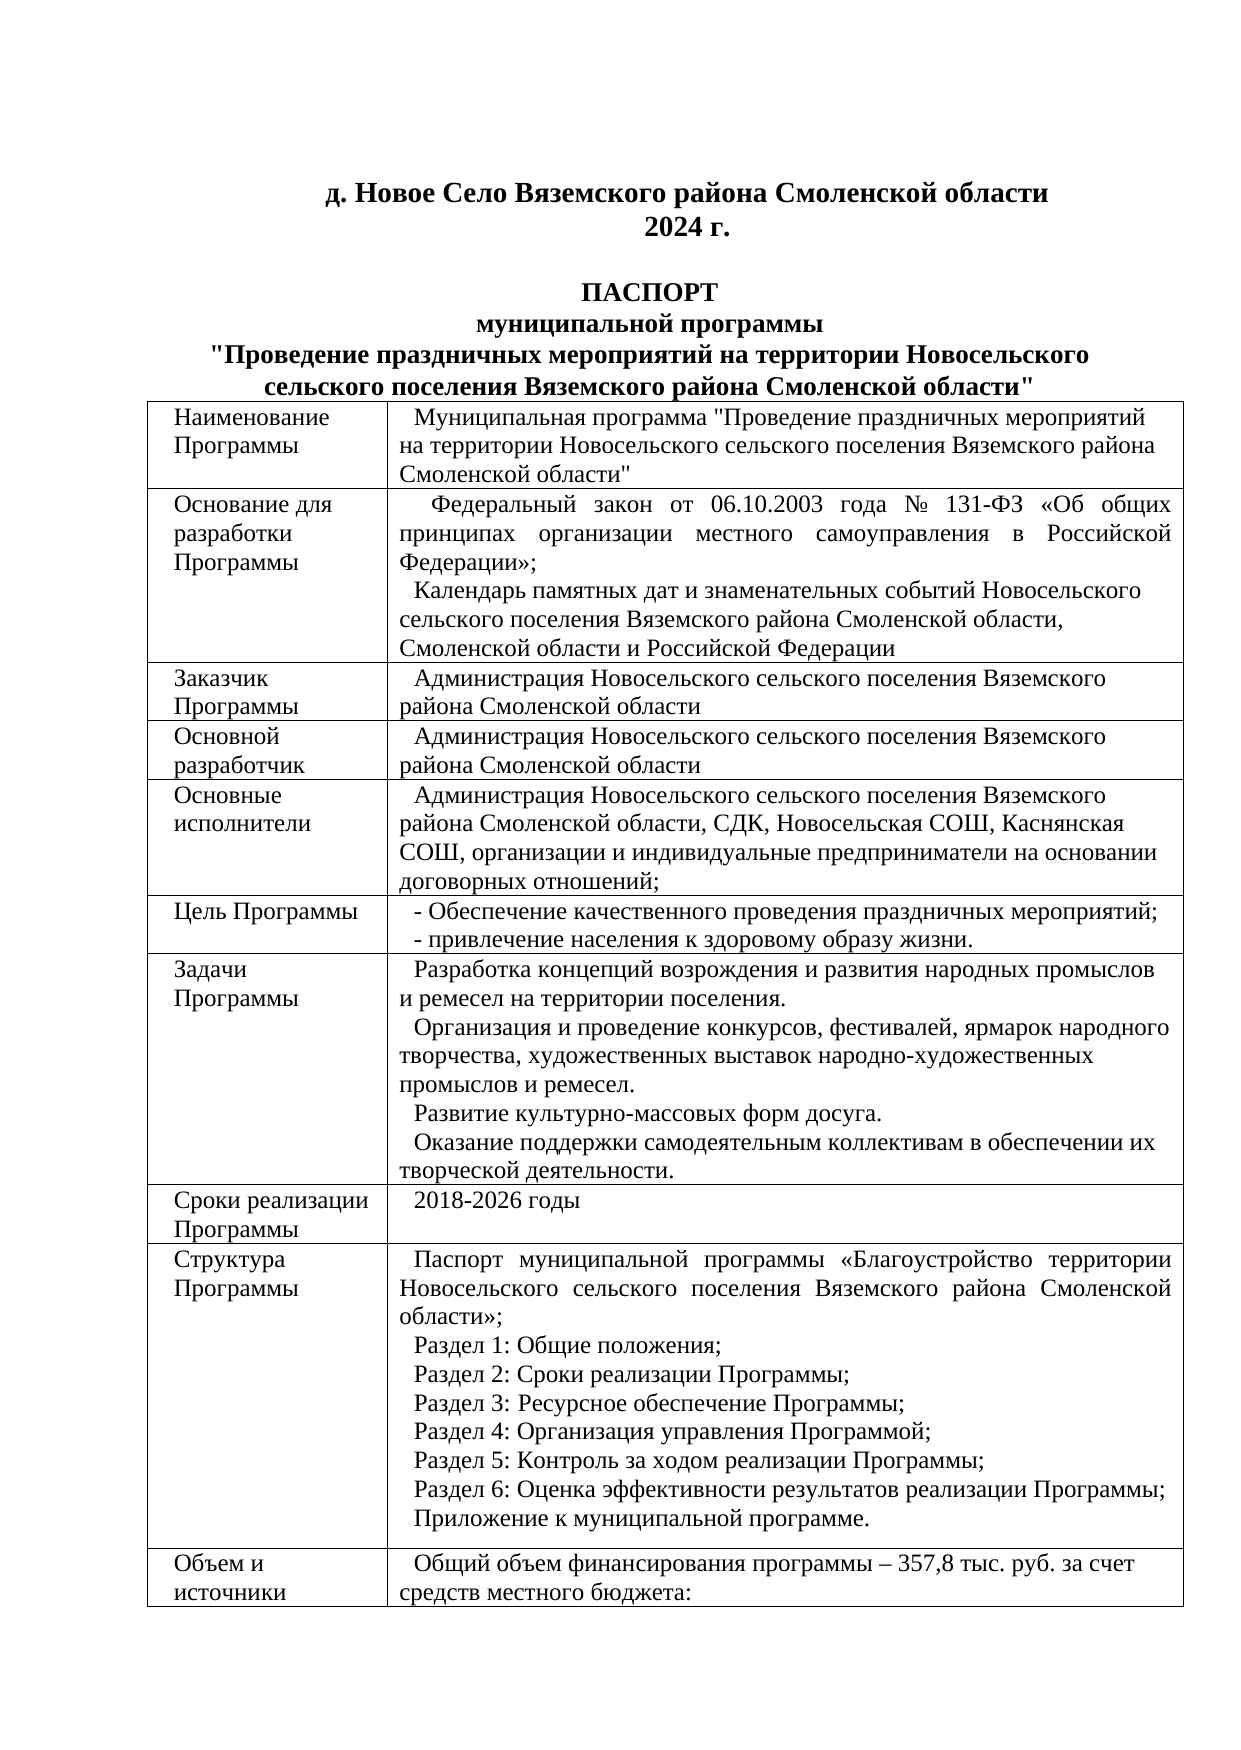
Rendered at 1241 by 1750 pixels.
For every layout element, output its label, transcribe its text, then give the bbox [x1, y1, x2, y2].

table_cell Разработка концепций возрождения и развития народных промыслов и ремесел на территории поселения. Организация и проведение конкурсов, фестивалей, ярмарок народного творчества, художественных выставок народно-художественных промыслов и ремесел. Развитие культурно-массовых форм досуга. Оказание поддержки самодеятельным коллективам в обеспечении их творческой деятельности. [388, 954, 1183, 1184]
subtitle "Проведение праздничных мероприятий на территории Новосельского сельского поселения Вяземского района Смоленской области" [148, 338, 1152, 401]
table_cell Основание для разработки Программы [148, 489, 387, 662]
table_cell Администрация Новосельского сельского поселения Вяземского района Смоленской области [388, 663, 1183, 720]
table_header Наименование Программы [148, 402, 387, 488]
table_cell Структура Программы [148, 1244, 387, 1547]
text д. Новое Село Вяземского района Смоленской области [148, 176, 1152, 209]
table_cell Цель Программы [148, 896, 387, 953]
table_cell 2018-2026 годы [388, 1185, 1183, 1243]
table_cell Федеральный закон от 06.10.2003 года № 131-ФЗ «Об общих принципах организации местного самоуправления в Российской Федерации»; Календарь памятных дат и знаменательных событий Новосельского сельского поселения Вяземского района Смоленской области, Смоленской области и Российской Федерации [388, 489, 1183, 662]
table_cell Задачи Программы [148, 954, 387, 1184]
table_header Муниципальная программа "Проведение праздничных мероприятий на территории Новосельского сельского поселения Вяземского района Смоленской области" [388, 402, 1183, 488]
subtitle ПАСПОРТ [148, 276, 1152, 307]
table_cell Администрация Новосельского сельского поселения Вяземского района Смоленской области [388, 721, 1183, 779]
table_cell Основной разработчик [148, 721, 387, 779]
table_cell Паспорт муниципальной программы «Благоустройство территории Новосельского сельского поселения Вяземского района Смоленской области»; Раздел 1: Общие положения; Раздел 2: Сроки реализации Программы; Раздел 3: Ресурсное обеспечение Программы; Раздел 4: Организация управления Программой; Раздел 5: Контроль за ходом реализации Программы; Раздел 6: Оценка эффективности результатов реализации Программы; Приложение к муниципальной программе. [388, 1244, 1183, 1547]
table_cell Основные исполнители [148, 780, 387, 895]
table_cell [388, 1549, 1183, 1606]
table_cell - Обеспечение качественного проведения праздничных мероприятий; - привлечение населения к здоровому образу жизни. [388, 896, 1183, 953]
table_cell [148, 1549, 387, 1606]
table_cell Заказчик Программы [148, 663, 387, 720]
subtitle муниципальной программы [148, 307, 1152, 338]
text 2024 г. [148, 209, 1152, 243]
table_cell Сроки реализации Программы [148, 1185, 387, 1243]
table_cell Администрация Новосельского сельского поселения Вяземского района Смоленской области, СДК, Новосельская СОШ, Каснянская СОШ, организации и индивидуальные предприниматели на основании договорных отношений; [388, 780, 1183, 895]
